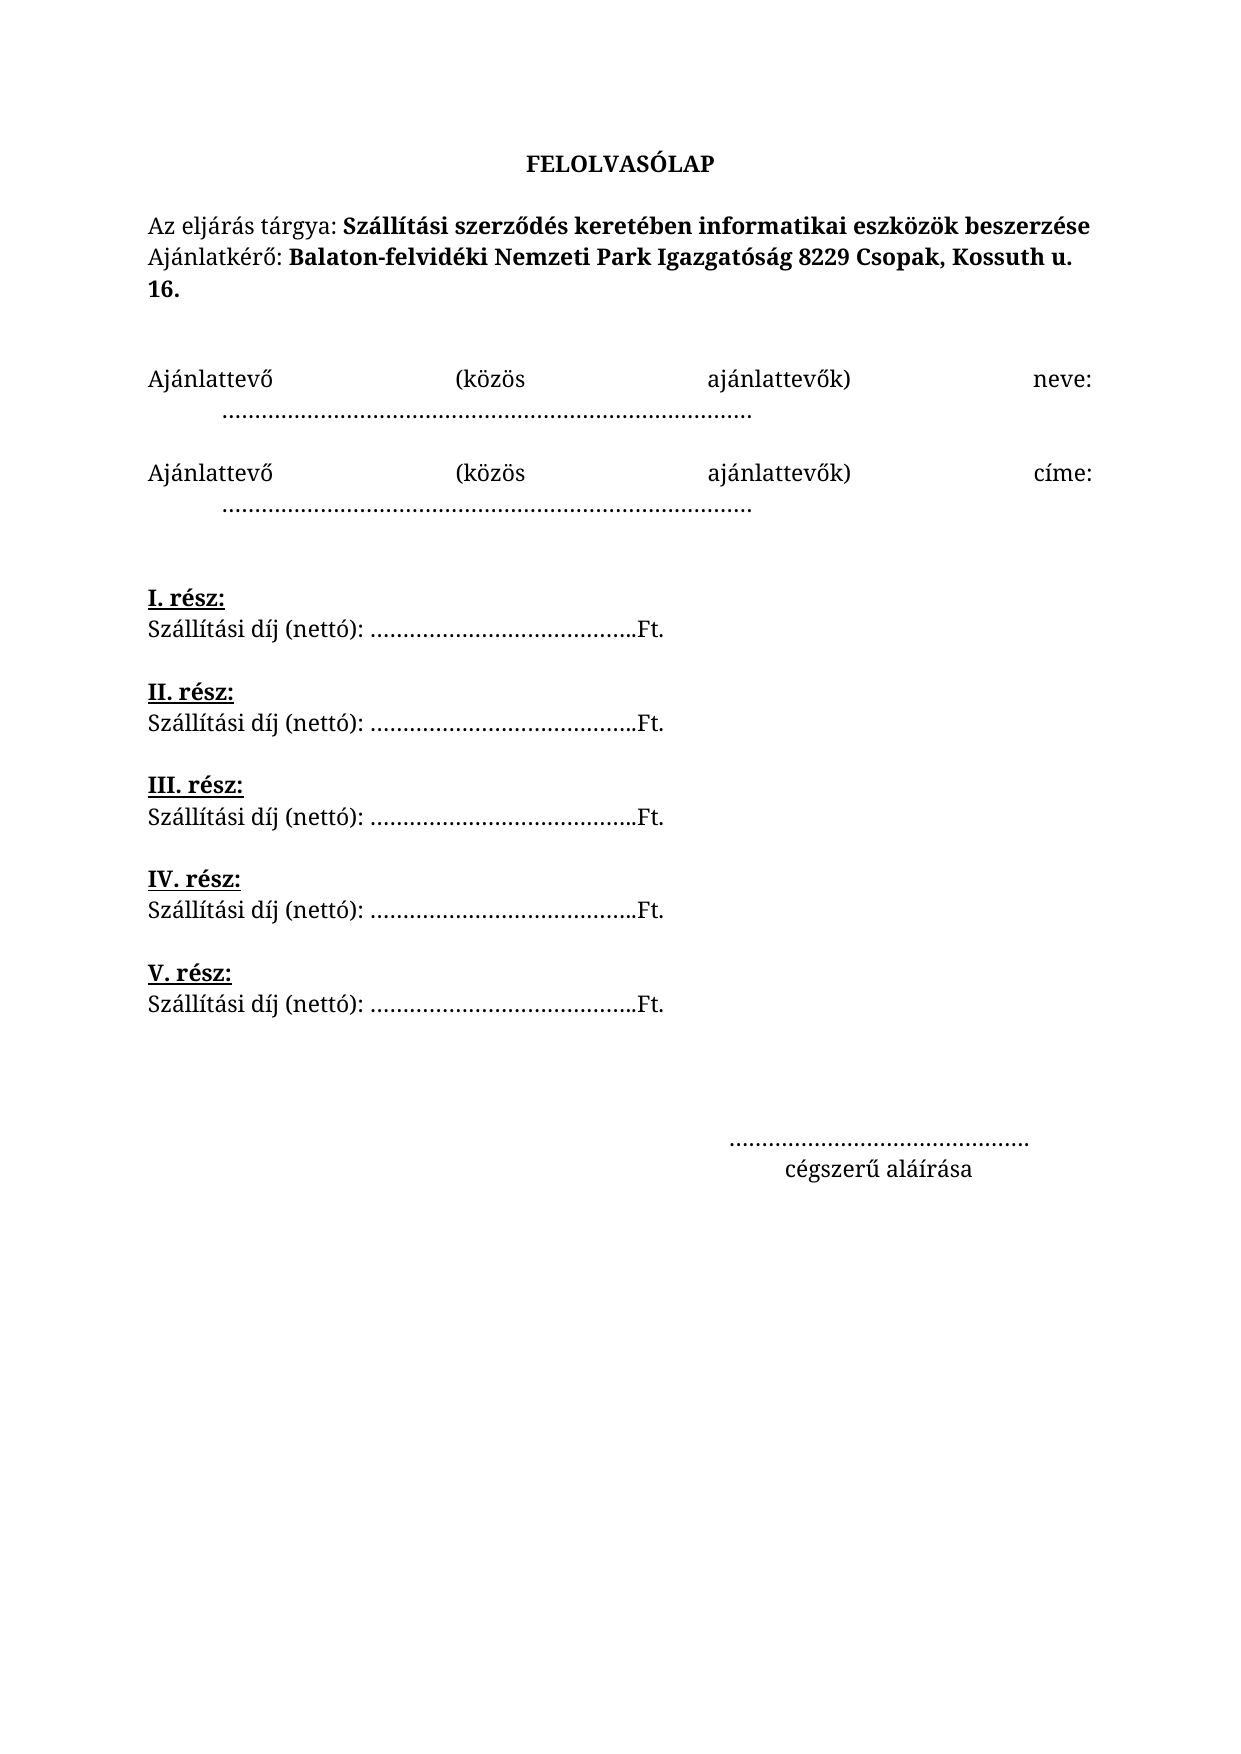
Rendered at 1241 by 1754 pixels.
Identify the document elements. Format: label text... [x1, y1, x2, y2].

text Szállítási díj (nettó): …………………………………..Ft. [148, 894, 1093, 926]
text Szállítási díj (nettó): …………………………………..Ft. [148, 988, 1093, 1019]
text I. rész: [148, 582, 1093, 613]
text FELOLVASÓLAP [148, 148, 1093, 179]
text II. rész: [148, 676, 1093, 707]
text Az eljárás tárgya: Szállítási szerződés keretében informatikai eszközök beszerzése [148, 210, 1093, 241]
text cégszerű aláírása [148, 1153, 1093, 1184]
text Ajánlattevő (közös ajánlattevők) címe: ……………………………………………………………………… [148, 457, 1093, 519]
text Szállítási díj (nettó): …………………………………..Ft. [148, 801, 1093, 832]
text Ajánlattevő (közös ajánlattevők) neve: ……………………………………………………………………… [148, 363, 1093, 426]
text III. rész: [148, 769, 1093, 801]
text Ajánlatkérő: Balaton-felvidéki Nemzeti Park Igazgatóság 8229 Csopak, Kossuth u. 16. [148, 241, 1093, 304]
text IV. rész: [148, 863, 1093, 894]
text V. rész: [148, 957, 1093, 988]
text ………………………………………. [148, 1122, 1093, 1153]
text Szállítási díj (nettó): …………………………………..Ft. [148, 707, 1093, 738]
text Szállítási díj (nettó): …………………………………..Ft. [148, 613, 1093, 644]
